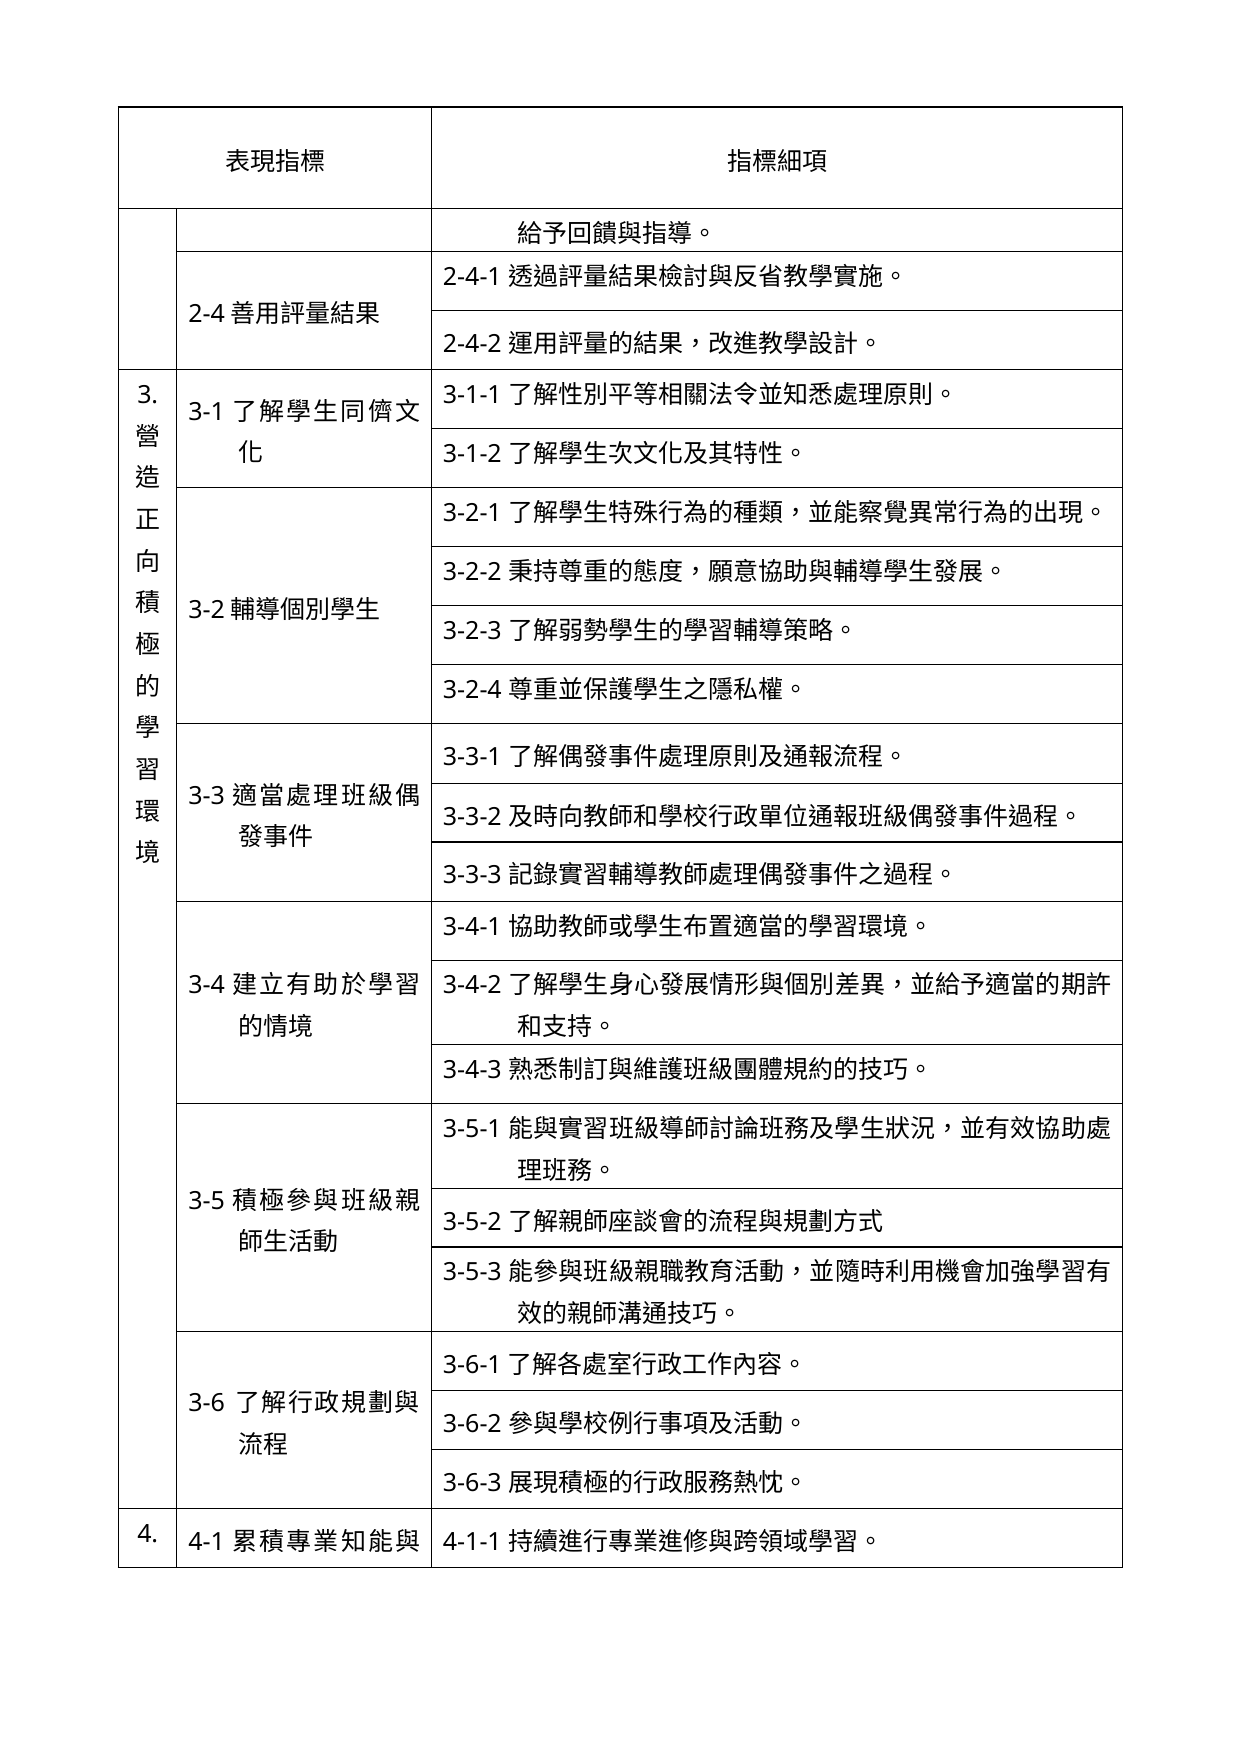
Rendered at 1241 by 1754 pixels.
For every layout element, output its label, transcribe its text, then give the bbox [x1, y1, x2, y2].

table_cell 3.營造正向積極的學習環境 [119, 370, 176, 1508]
table_cell 3-5-2 了解親師座談會的流程與規劃方式 [432, 1189, 1122, 1246]
table_cell 3-3-3 記錄實習輔導教師處理偶發事件之過程。 [432, 843, 1122, 901]
table_cell 3-2-1 了解學生特殊行為的種類，並能察覺異常行為的出現。 [432, 488, 1122, 546]
table_cell 3-3-1 了解偶發事件處理原則及通報流程。 [432, 724, 1122, 782]
table_cell 3-4-2 了解學生身心發展情形與個別差異，並給予適當的期許和支持。 [432, 961, 1122, 1044]
table_cell 3-1-1 了解性別平等相關法令並知悉處理原則。 [432, 370, 1122, 428]
table_cell 3-1了解學生同儕文化 [177, 370, 431, 487]
table_cell 2-3-3 與學生共同檢討評量成果，從中了解學生學習困難，並給予回饋與指導。 [432, 209, 1122, 251]
table_cell 3-2輔導個別學生 [177, 488, 431, 723]
table_cell 3-2-3 了解弱勢學生的學習輔導策略。 [432, 606, 1122, 664]
table_cell 4-1-1 持續進行專業進修與跨領域學習。 [432, 1509, 1122, 1567]
table_cell 3-6 了解行政規劃與流程 [177, 1332, 431, 1508]
table_cell 2-4-1 透過評量結果檢討與反省教學實施。 [432, 252, 1122, 310]
table_header 表現指標 [119, 108, 431, 208]
table_cell 2-4-2 運用評量的結果，改進教學設計。 [432, 311, 1122, 369]
table_cell 3-2-2 秉持尊重的態度，願意協助與輔導學生發展。 [432, 547, 1122, 605]
table_cell 3-5積極參與班級親師生活動 [177, 1104, 431, 1331]
table_cell 3-6-2 參與學校例行事項及活動。 [432, 1391, 1122, 1449]
table_cell 3-4-1 協助教師或學生布置適當的學習環境。 [432, 902, 1122, 959]
table_cell 3-3-2 及時向教師和學校行政單位通報班級偶發事件過程。 [432, 784, 1122, 841]
table_cell 3-6-3 展現積極的行政服務熱忱。 [432, 1450, 1122, 1508]
table_cell 3-5-3 能參與班級親職教育活動，並隨時利用機會加強學習有效的親師溝通技巧。 [432, 1248, 1122, 1331]
table_cell 4-1累積專業知能與自信 [177, 1509, 431, 1567]
table_cell 3-1-2 了解學生次文化及其特性。 [432, 429, 1122, 487]
table_header 指標細項 [432, 108, 1122, 208]
table_cell 3-3適當處理班級偶發事件 [177, 724, 431, 901]
table_cell 3-4-3 熟悉制訂與維護班級團體規約的技巧。 [432, 1045, 1122, 1103]
table_cell 3-5-1 能與實習班級導師討論班務及學生狀況，並有效協助處理班務。 [432, 1104, 1122, 1187]
table_cell 2-4善用評量結果 [177, 252, 431, 369]
table_cell 3-2-4 尊重並保護學生之隱私權。 [432, 665, 1122, 723]
table_cell 3-4建立有助於學習的情境 [177, 902, 431, 1103]
table_cell 4.發展教師專業態度 [119, 1509, 176, 1567]
table_cell 3-6-1了解各處室行政工作內容。 [432, 1332, 1122, 1390]
